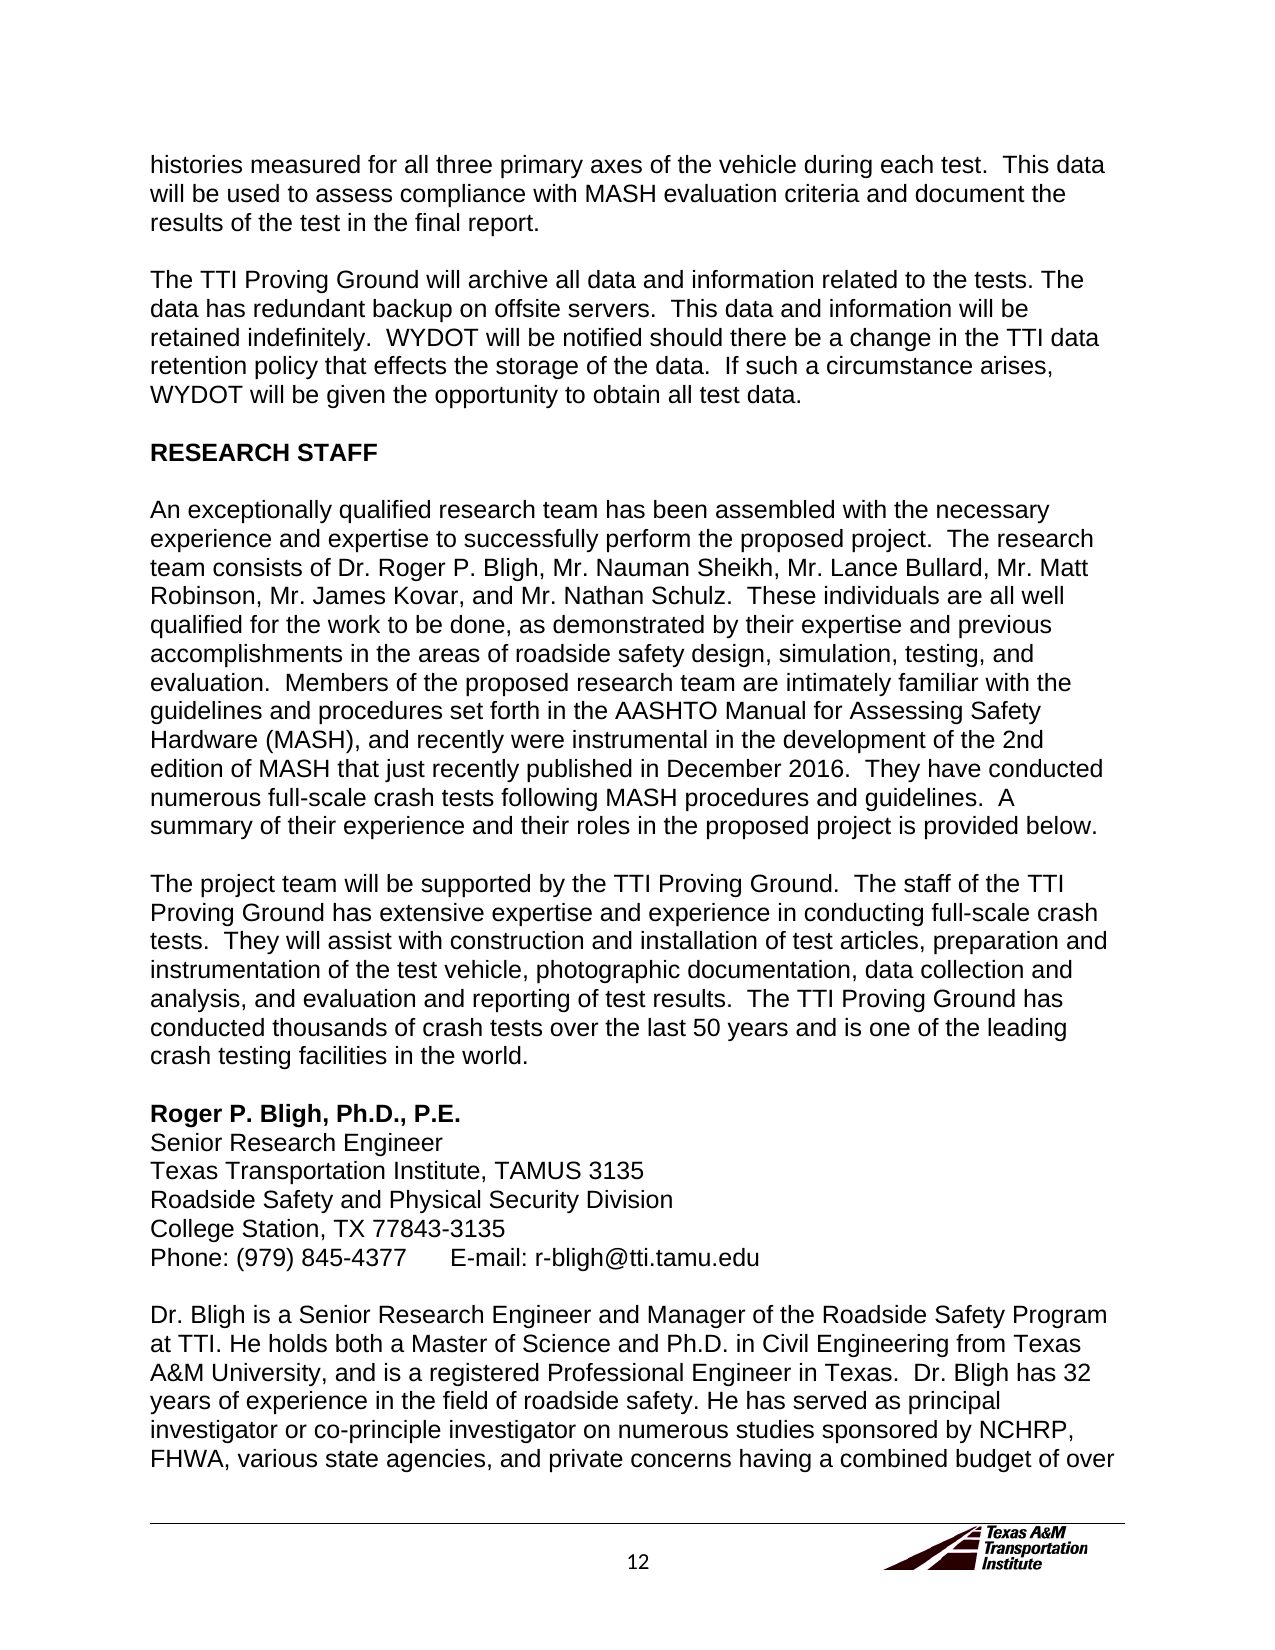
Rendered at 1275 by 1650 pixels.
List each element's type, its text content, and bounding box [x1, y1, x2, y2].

text Texas Transportation Institute, TAMUS 3135 [150, 1156, 1125, 1185]
text Phone: (979) 845-4377 E-mail: r-bligh@tti.tamu.edu [150, 1242, 1125, 1271]
text The TTI Proving Ground will archive all data and information related to the tests. The data has redundant backup on offsite servers. This data and information will be retained indefinitely. WYDOT will be notified should there be a change in the TTI data retention policy that effects the storage of the data. If such a circumstance arises, WYDOT will be given the opportunity to obtain all test data. [150, 265, 1125, 409]
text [150, 1300, 1125, 1472]
text RESEARCH STAFF [150, 437, 1125, 466]
text Roger P. Bligh, Ph.D., P.E. [150, 1099, 1125, 1127]
picture [883, 1525, 1088, 1570]
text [150, 150, 1125, 236]
text The project team will be supported by the TTI Proving Ground. The staff of the TTI Proving Ground has extensive expertise and experience in conducting full-scale crash tests. They will assist with construction and installation of test articles, preparation and instrumentation of the test vehicle, photographic documentation, data collection and analysis, and evaluation and reporting of test results. The TTI Proving Ground has conducted thousands of crash tests over the last 50 years and is one of the leading crash testing facilities in the world. [150, 869, 1125, 1070]
text Senior Research Engineer [150, 1127, 1125, 1156]
text Roadside Safety and Physical Security Division [150, 1185, 1125, 1214]
text College Station, TX 77843-3135 [150, 1214, 1125, 1242]
text An exceptionally qualified research team has been assembled with the necessary experience and expertise to successfully perform the proposed project. The research team consists of Dr. Roger P. Bligh, Mr. Nauman Sheikh, Mr. Lance Bullard, Mr. Matt Robinson, Mr. James Kovar, and Mr. Nathan Schulz. These individuals are all well qualified for the work to be done, as demonstrated by their expertise and previous accomplishments in the areas of roadside safety design, simulation, testing, and evaluation. Members of the proposed research team are intimately familiar with the guidelines and procedures set forth in the AASHTO Manual for Assessing Safety Hardware (MASH), and recently were instrumental in the development of the 2nd edition of MASH that just recently published in December 2016. They have conducted numerous full-scale crash tests following MASH procedures and guidelines. A summary of their experience and their roles in the proposed project is provided below. [150, 495, 1125, 840]
